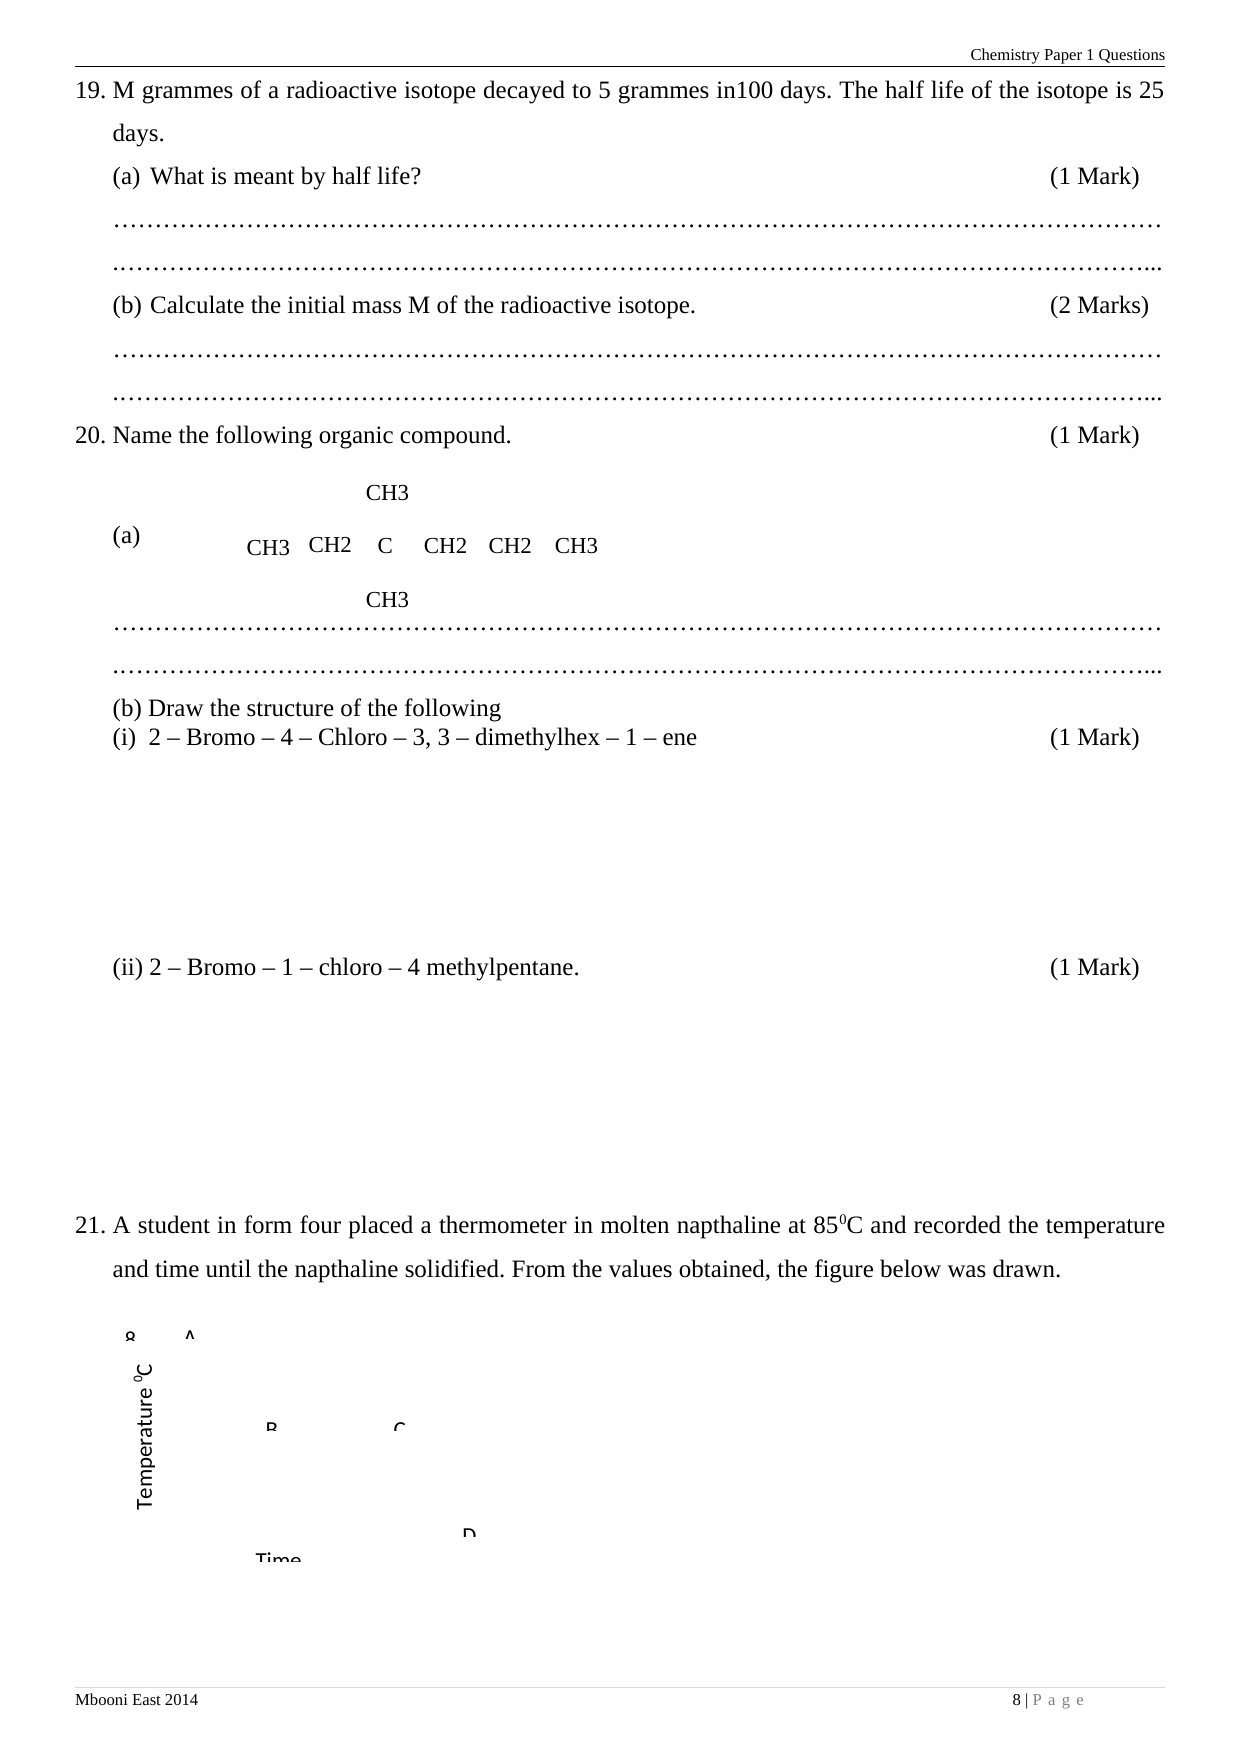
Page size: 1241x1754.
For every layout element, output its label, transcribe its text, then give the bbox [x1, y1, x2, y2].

text ……………………………………………………………………………………………………………….……………………………………………………………………………………………………………... [112, 607, 1165, 679]
list (ii) 2 – Bromo – 1 – chloro – 4 methylpentane. (1 Mark) [112, 952, 1165, 981]
text ……………………………………………………………………………………………………………….……………………………………………………………………………………………………………... [112, 204, 1165, 276]
list What is meant by half life? (1 Mark) [112, 161, 1165, 190]
list (i) 2 – Bromo – 4 – Chloro – 3, 3 – dimethylhex – 1 – ene (1 Mark) [112, 722, 1165, 751]
list Name the following organic compound. (1 Mark) [75, 420, 1165, 449]
list (b) Draw the structure of the following [112, 693, 1165, 722]
list M grammes of a radioactive isotope decayed to 5 grammes in100 days. The half life of the isotope is 25 days. [75, 75, 1165, 147]
text ……………………………………………………………………………………………………………….……………………………………………………………………………………………………………... [112, 334, 1165, 406]
list Calculate the initial mass M of the radioactive isotope. (2 Marks) [112, 291, 1165, 319]
list A student in form four placed a thermometer in molten napthaline at 850C and recorded the temperature and time until the napthaline solidified. From the values obtained, the figure below was drawn. [75, 1211, 1165, 1282]
